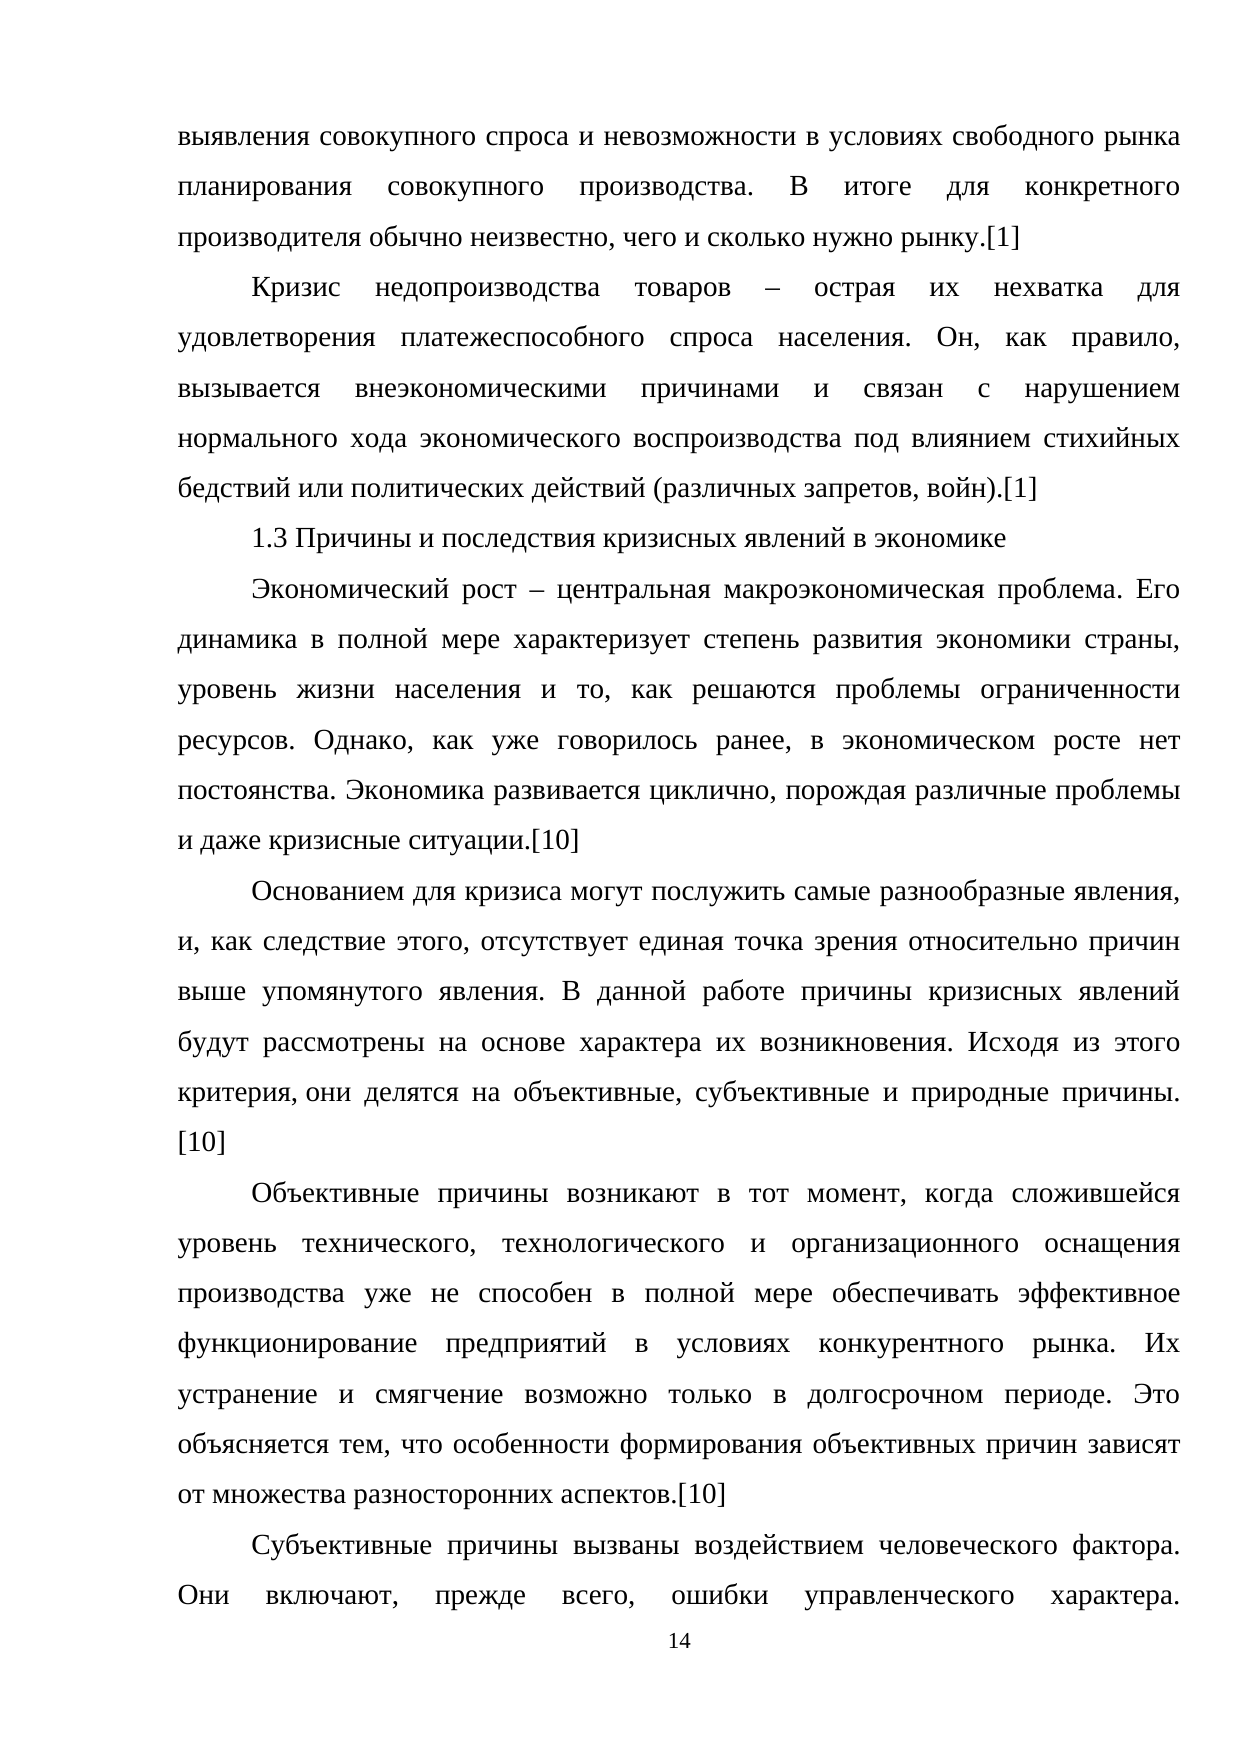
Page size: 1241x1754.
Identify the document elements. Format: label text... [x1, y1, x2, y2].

text Экономический рост – центральная макроэкономическая проблема. Его динамика в полной мере характеризует степень развития экономики страны, уровень жизни населения и то, как решаются проблемы ограниченности ресурсов. Однако, как уже говорилось ранее, в экономическом росте нет постоянства. Экономика развивается циклично, порождая различные проблемы и даже кризисные ситуации.[10] [177, 571, 1181, 856]
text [177, 1527, 1181, 1611]
text Кризис недопроизводства товаров – острая их нехватка для удовлетворения платежеспособного спроса населения. Он, как правило, вызывается внеэкономическими причинами и связан с нарушением нормального хода экономического воспроизводства под влиянием стихийных бедствий или политических действий (различных запретов, войн).[1] [177, 269, 1181, 504]
text Основанием для кризиса могут послужить самые разнообразные явления, и, как следствие этого, отсутствует единая точка зрения относительно причин выше упомянутого явления. В данной работе причины кризисных явлений будут рассмотрены на основе характера их возникновения. Исходя из этого критерия, они делятся на объективные, субъективные и природные причины.[10] [177, 873, 1181, 1158]
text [177, 118, 1181, 252]
text Объективные причины возникают в тот момент, когда сложившейся уровень технического, технологического и организационного оснащения производства уже не способен в полной мере обеспечивать эффективное функционирование предприятий в условиях конкурентного рынка. Их устранение и смягчение возможно только в долгосрочном периоде. Это объясняется тем, что особенности формирования объективных причин зависят от множества разносторонних аспектов.[10] [177, 1175, 1181, 1510]
text 1.3 Причины и последствия кризисных явлений в экономике [177, 521, 1181, 554]
